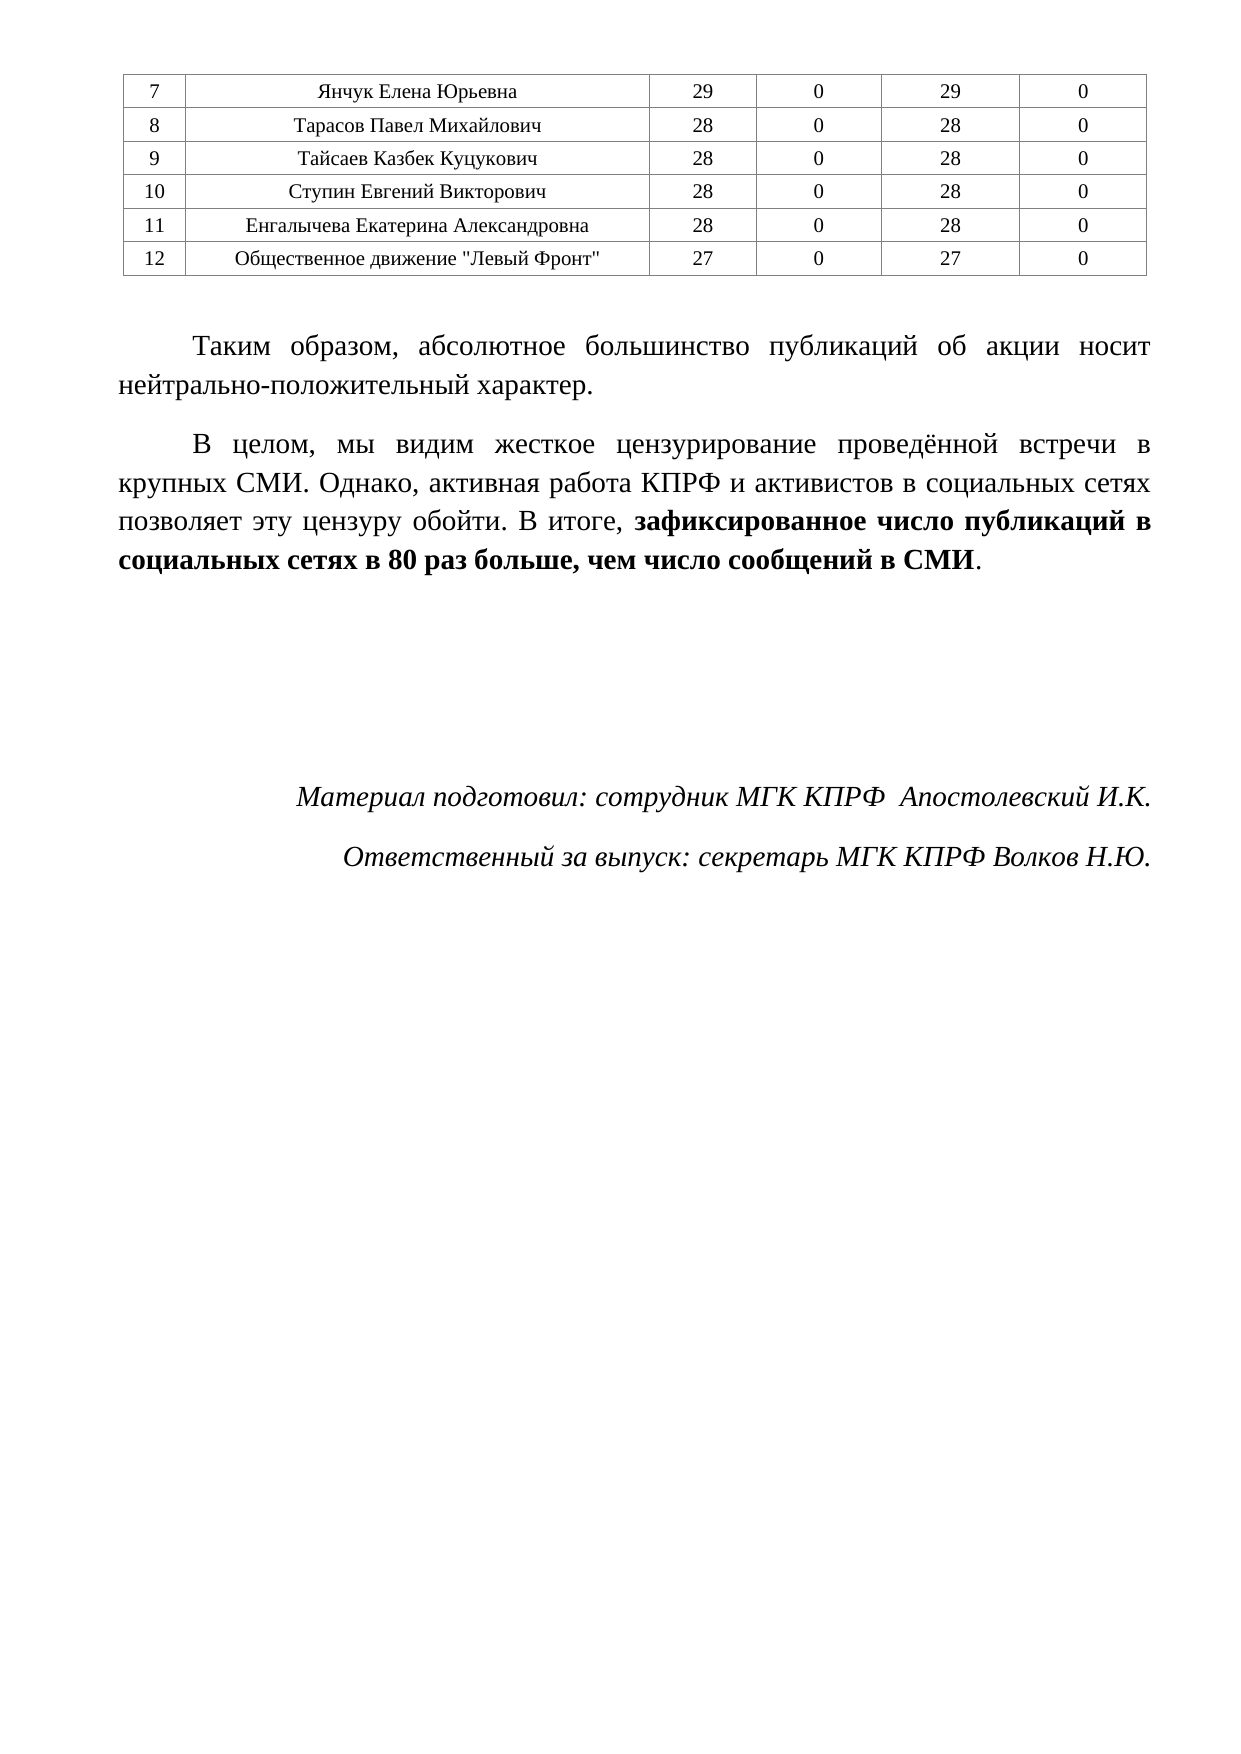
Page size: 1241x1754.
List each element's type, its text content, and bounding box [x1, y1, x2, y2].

text Ответственный за выпуск: секретарь МГК КПРФ Волков Н.Ю. [118, 839, 1152, 872]
table_cell 10 [124, 175, 185, 208]
table_cell Тайсаев Казбек Куцукович [186, 142, 649, 174]
table_cell 0 [1020, 209, 1146, 241]
table_cell 0 [757, 108, 881, 141]
table_cell 29 [882, 75, 1019, 107]
table_cell 0 [757, 142, 881, 174]
table_cell 28 [882, 142, 1019, 174]
table_cell 0 [757, 75, 881, 107]
table_cell Енгалычева Екатерина Александровна [186, 209, 649, 241]
table_cell Тарасов Павел Михайлович [186, 108, 649, 141]
table_cell 0 [1020, 108, 1146, 141]
table_cell 7 [124, 75, 185, 107]
table_cell 29 [650, 75, 756, 107]
table_cell 9 [124, 142, 185, 174]
text Материал подготовил: сотрудник МГК КПРФ Апостолевский И.К. [118, 779, 1152, 813]
table_cell 28 [882, 108, 1019, 141]
table_cell 28 [650, 108, 756, 141]
table_cell 0 [1020, 242, 1146, 274]
table_cell Ступин Евгений Викторович [186, 175, 649, 208]
table_cell Общественное движение "Левый Фронт" [186, 242, 649, 274]
table_cell 28 [882, 175, 1019, 208]
table_cell 27 [650, 242, 756, 274]
table_cell 0 [757, 242, 881, 274]
table_cell 28 [650, 209, 756, 241]
table_cell 12 [124, 242, 185, 274]
text Таким образом, абсолютное большинство публикаций об акции носит нейтрально-положительный характер. [118, 328, 1152, 401]
table_cell 0 [1020, 142, 1146, 174]
table_cell 0 [1020, 75, 1146, 107]
table_cell 28 [650, 142, 756, 174]
table_cell 0 [757, 175, 881, 208]
table_cell 28 [650, 175, 756, 208]
table_cell Янчук Елена Юрьевна [186, 75, 649, 107]
table_cell 0 [1020, 175, 1146, 208]
table_cell 0 [757, 209, 881, 241]
table_cell 8 [124, 108, 185, 141]
text В целом, мы видим жесткое цензурирование проведённой встречи в крупных СМИ. Однако, активная работа КПРФ и активистов в социальных сетях позволяет эту цензуру обойти. В итоге, зафиксированное число публикаций в социальных сетях в 80 раз больше, чем число сообщений в СМИ. [118, 426, 1152, 576]
table_cell 27 [882, 242, 1019, 274]
table_cell 11 [124, 209, 185, 241]
table_cell 28 [882, 209, 1019, 241]
